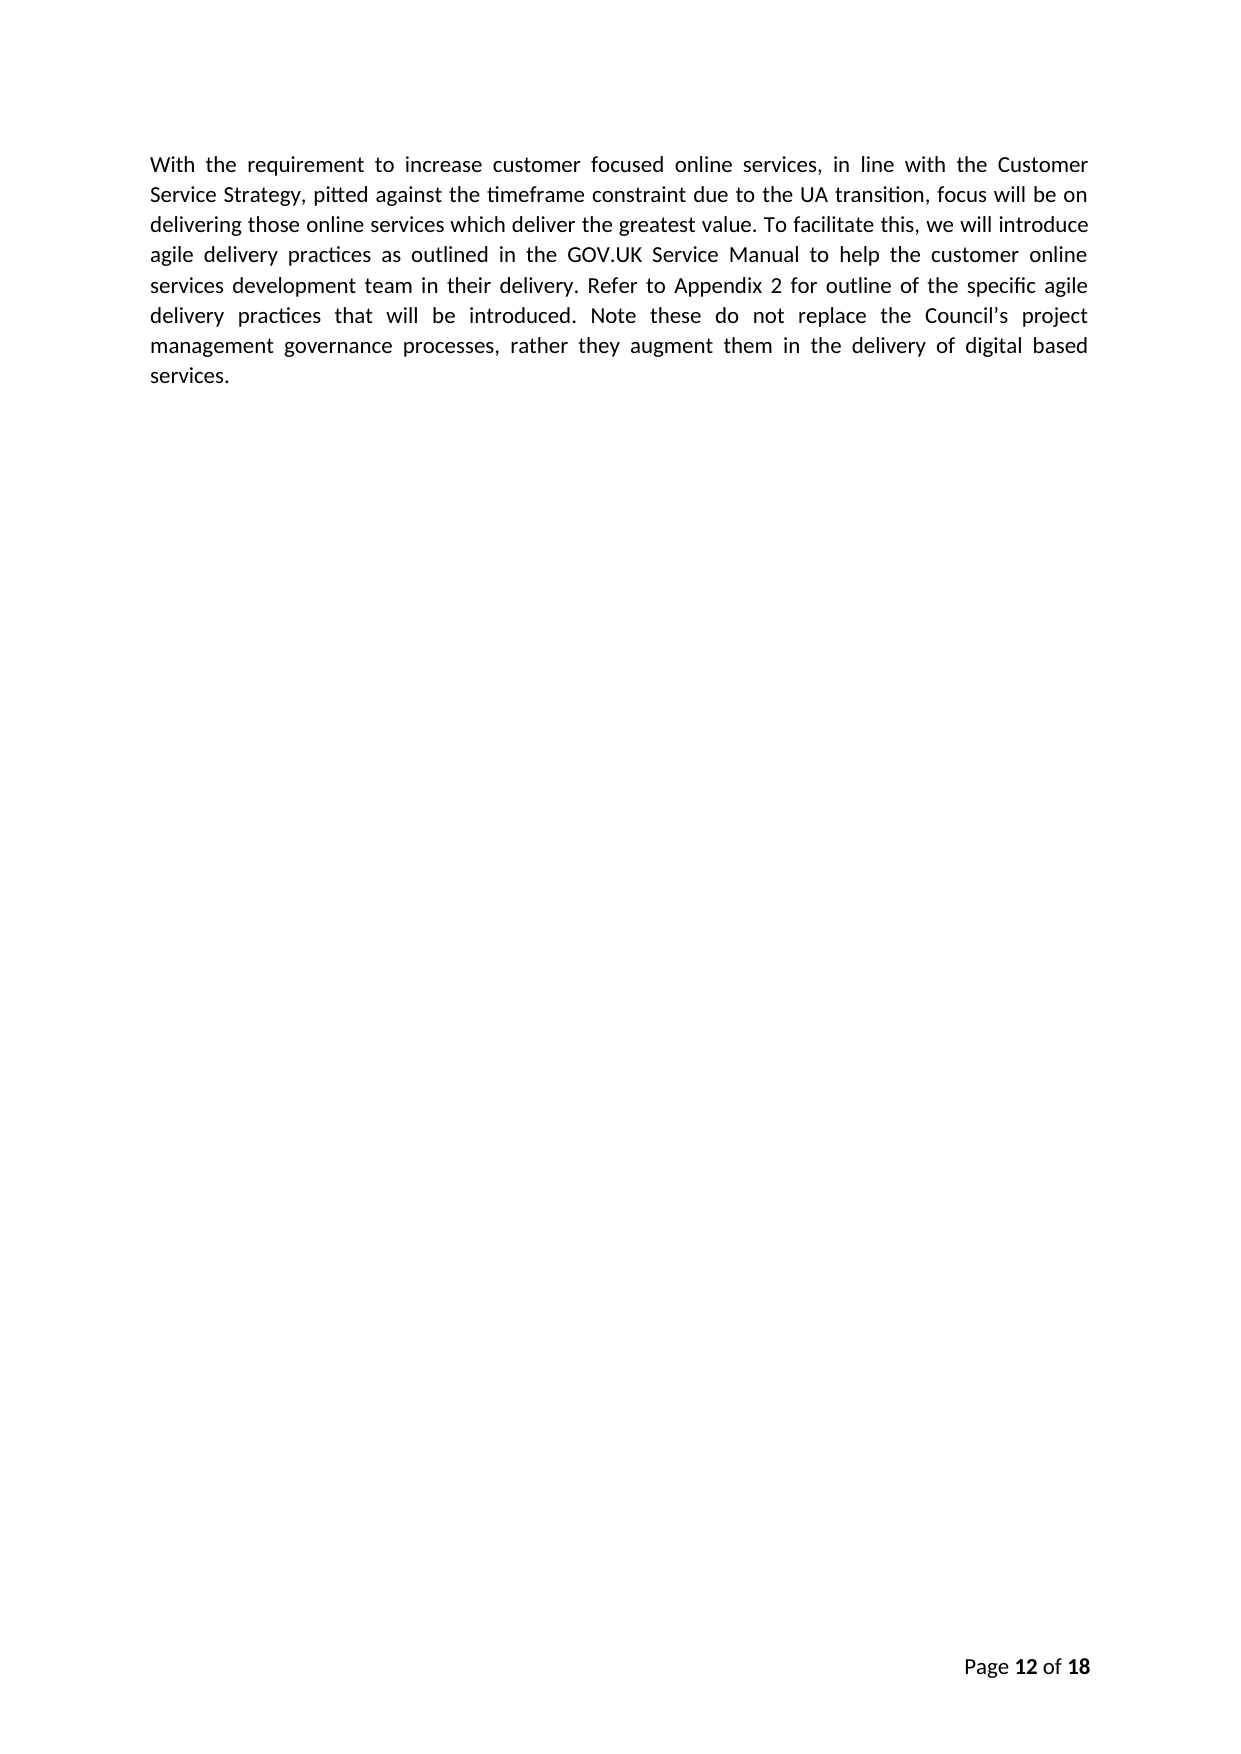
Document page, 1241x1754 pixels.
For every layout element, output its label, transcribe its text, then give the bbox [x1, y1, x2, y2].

text With the requirement to increase customer focused online services, in line with the Customer Service Strategy, pitted against the timeframe constraint due to the UA transition, focus will be on delivering those online services which deliver the greatest value. To facilitate this, we will introduce agile delivery practices as outlined in the GOV.UK Service Manual to help the customer online services development team in their delivery. Refer to Appendix 2 for outline of the specific agile delivery practices that will be introduced. Note these do not replace the Council’s project management governance processes, rather they augment them in the delivery of digital based services. [150, 150, 1090, 389]
